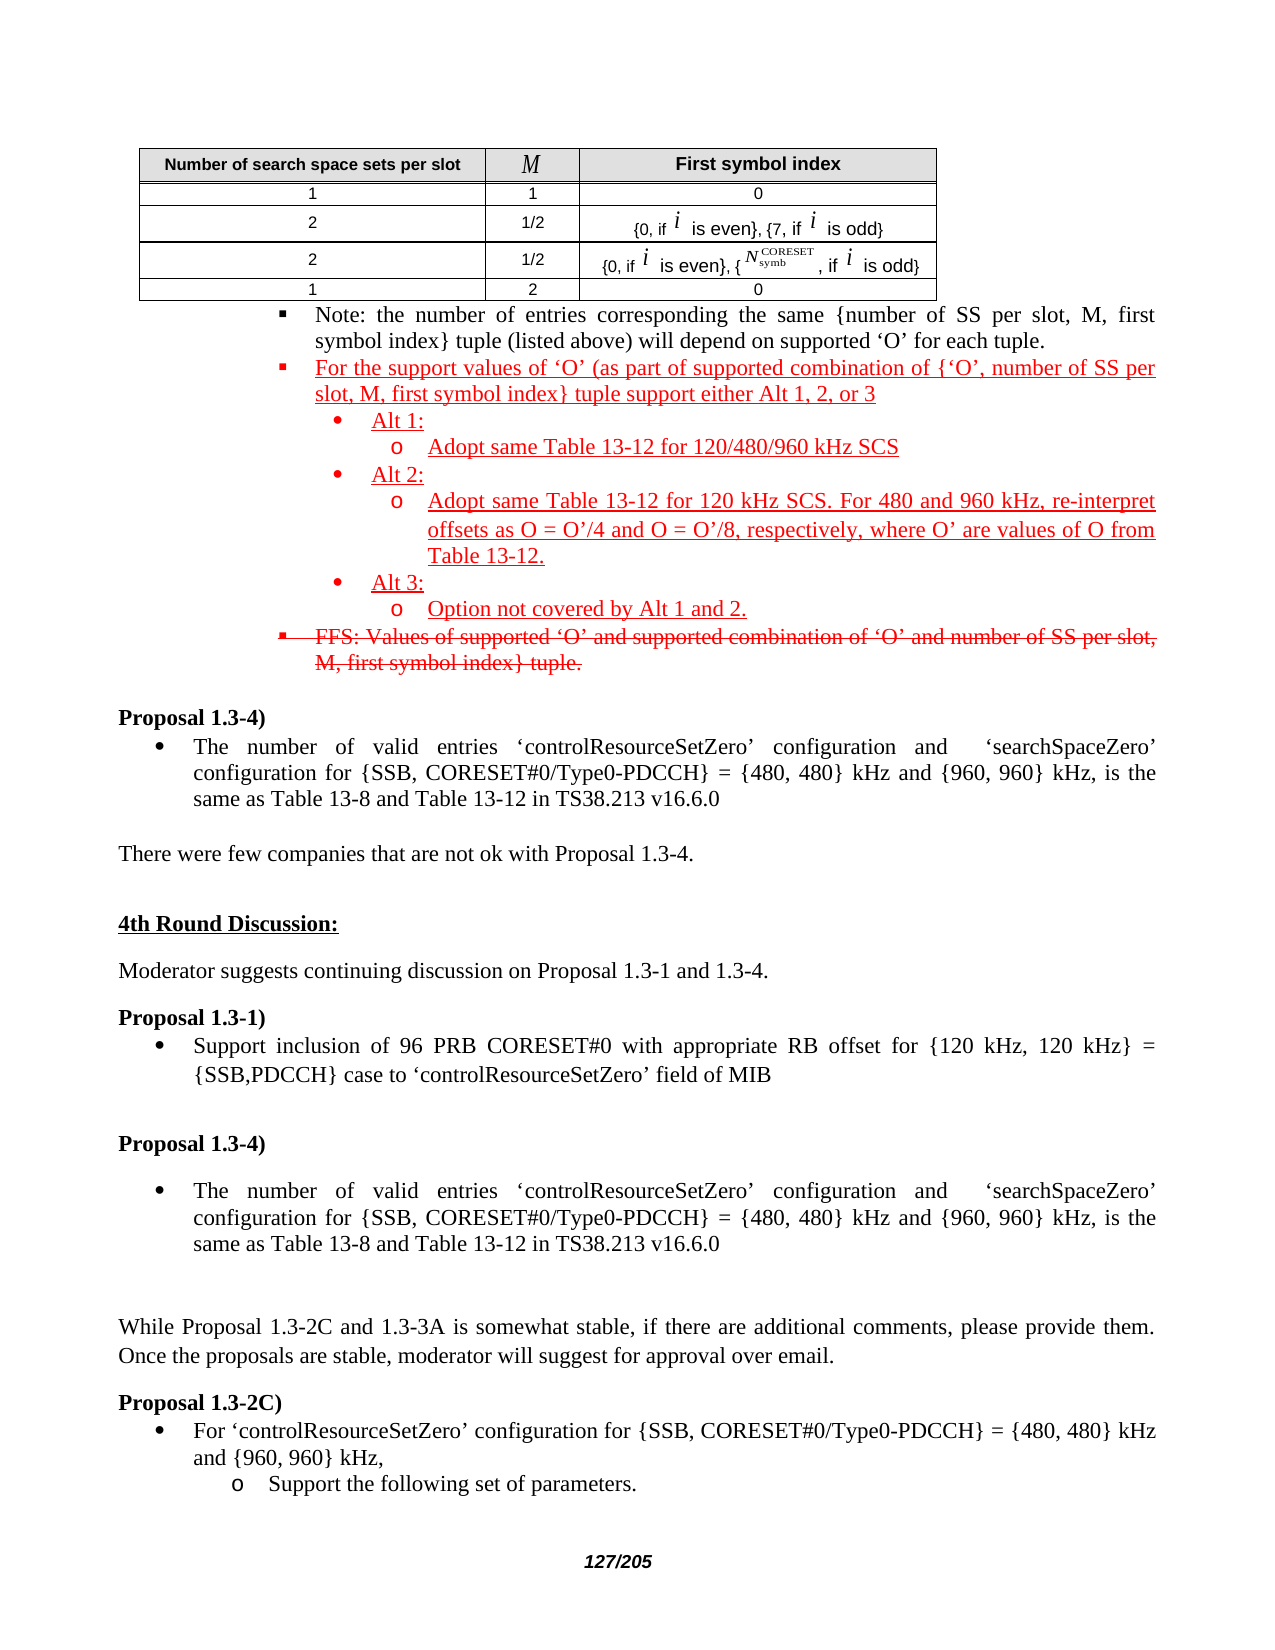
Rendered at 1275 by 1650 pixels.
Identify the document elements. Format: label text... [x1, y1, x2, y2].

list The number of valid entries ‘controlResourceSetZero’ configuration and ‘searchSpaceZero’ configuration for {SSB, CORESET#0/Type0-PDCCH} = {480, 480} kHz and {960, 960} kHz, is the same as Table 13-8 and Table 13-12 in TS38.213 v16.6.0 [156, 733, 1157, 812]
list The number of valid entries ‘controlResourceSetZero’ configuration and ‘searchSpaceZero’ configuration for {SSB, CORESET#0/Type0-PDCCH} = {480, 480} kHz and {960, 960} kHz, is the same as Table 13-8 and Table 13-12 in TS38.213 v16.6.0 [156, 1177, 1157, 1256]
text Proposal 1.3-2C) [118, 1389, 1157, 1415]
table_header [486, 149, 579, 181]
text Proposal 1.3-1) [118, 1004, 1157, 1030]
text Proposal 1.3-4) [118, 704, 1157, 731]
list FFS: Values of supported ‘O’ and supported combination of ‘O’ and number of SS per slot, M, first symbol index} tuple. [277, 623, 1157, 638]
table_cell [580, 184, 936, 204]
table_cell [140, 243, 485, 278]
list Alt 3: [334, 568, 1157, 595]
list For ‘controlResourceSetZero’ configuration for {SSB, CORESET#0/Type0-PDCCH} = {480, 480} kHz and {960, 960} kHz, [156, 1417, 1157, 1470]
list Support the following set of parameters. [231, 1470, 1157, 1498]
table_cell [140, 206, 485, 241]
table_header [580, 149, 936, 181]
list For the support values of ‘O’ (as part of supported combination of {‘O’, number of SS per slot, M, first symbol index} tuple support either Alt 1, 2, or 3 [277, 354, 1157, 407]
list Option not covered by Alt 1 and 2. [390, 595, 1157, 623]
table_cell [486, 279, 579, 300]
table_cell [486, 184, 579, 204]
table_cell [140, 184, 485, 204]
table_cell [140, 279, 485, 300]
list Adopt same Table 13-12 for 120/480/960 kHz SCS [390, 433, 1157, 461]
list FFS: Values of supported ‘O’ and supported combination of ‘O’ and number of SS per slot, M, first symbol index} tuple. [277, 639, 1157, 676]
subtitle 4th Round Discussion: [118, 909, 1157, 936]
text Moderator suggests continuing discussion on Proposal 1.3-1 and 1.3-4. [118, 957, 1157, 983]
list Alt 2: [334, 461, 1157, 488]
list Alt 1: [334, 407, 1157, 433]
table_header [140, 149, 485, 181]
text While Proposal 1.3-2C and 1.3-3A is somewhat stable, if there are additional comments, please provide them. Once the proposals are stable, moderator will suggest for approval over email. [118, 1313, 1157, 1368]
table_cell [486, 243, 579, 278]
list Note: the number of entries corresponding the same {number of SS per slot, M, first symbol index} tuple (listed above) will depend on supported ‘O’ for each tuple. [277, 301, 1157, 354]
text There were few companies that are not ok with Proposal 1.3-4. [118, 840, 1157, 867]
list Support inclusion of 96 PRB CORESET#0 with appropriate RB offset for {120 kHz, 120 kHz} = {SSB,PDCCH} case to ‘controlResourceSetZero’ field of MIB [156, 1032, 1157, 1087]
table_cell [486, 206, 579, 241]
subtitle Proposal 1.3-4) [118, 1130, 1157, 1157]
list Adopt same Table 13-12 for 120 kHz SCS. For 480 and 960 kHz, re-interpret offsets as O = O’/4 and O = O’/8, respectively, where O’ are values of O from Table 13-12. [390, 488, 1157, 568]
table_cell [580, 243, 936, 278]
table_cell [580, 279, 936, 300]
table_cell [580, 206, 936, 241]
